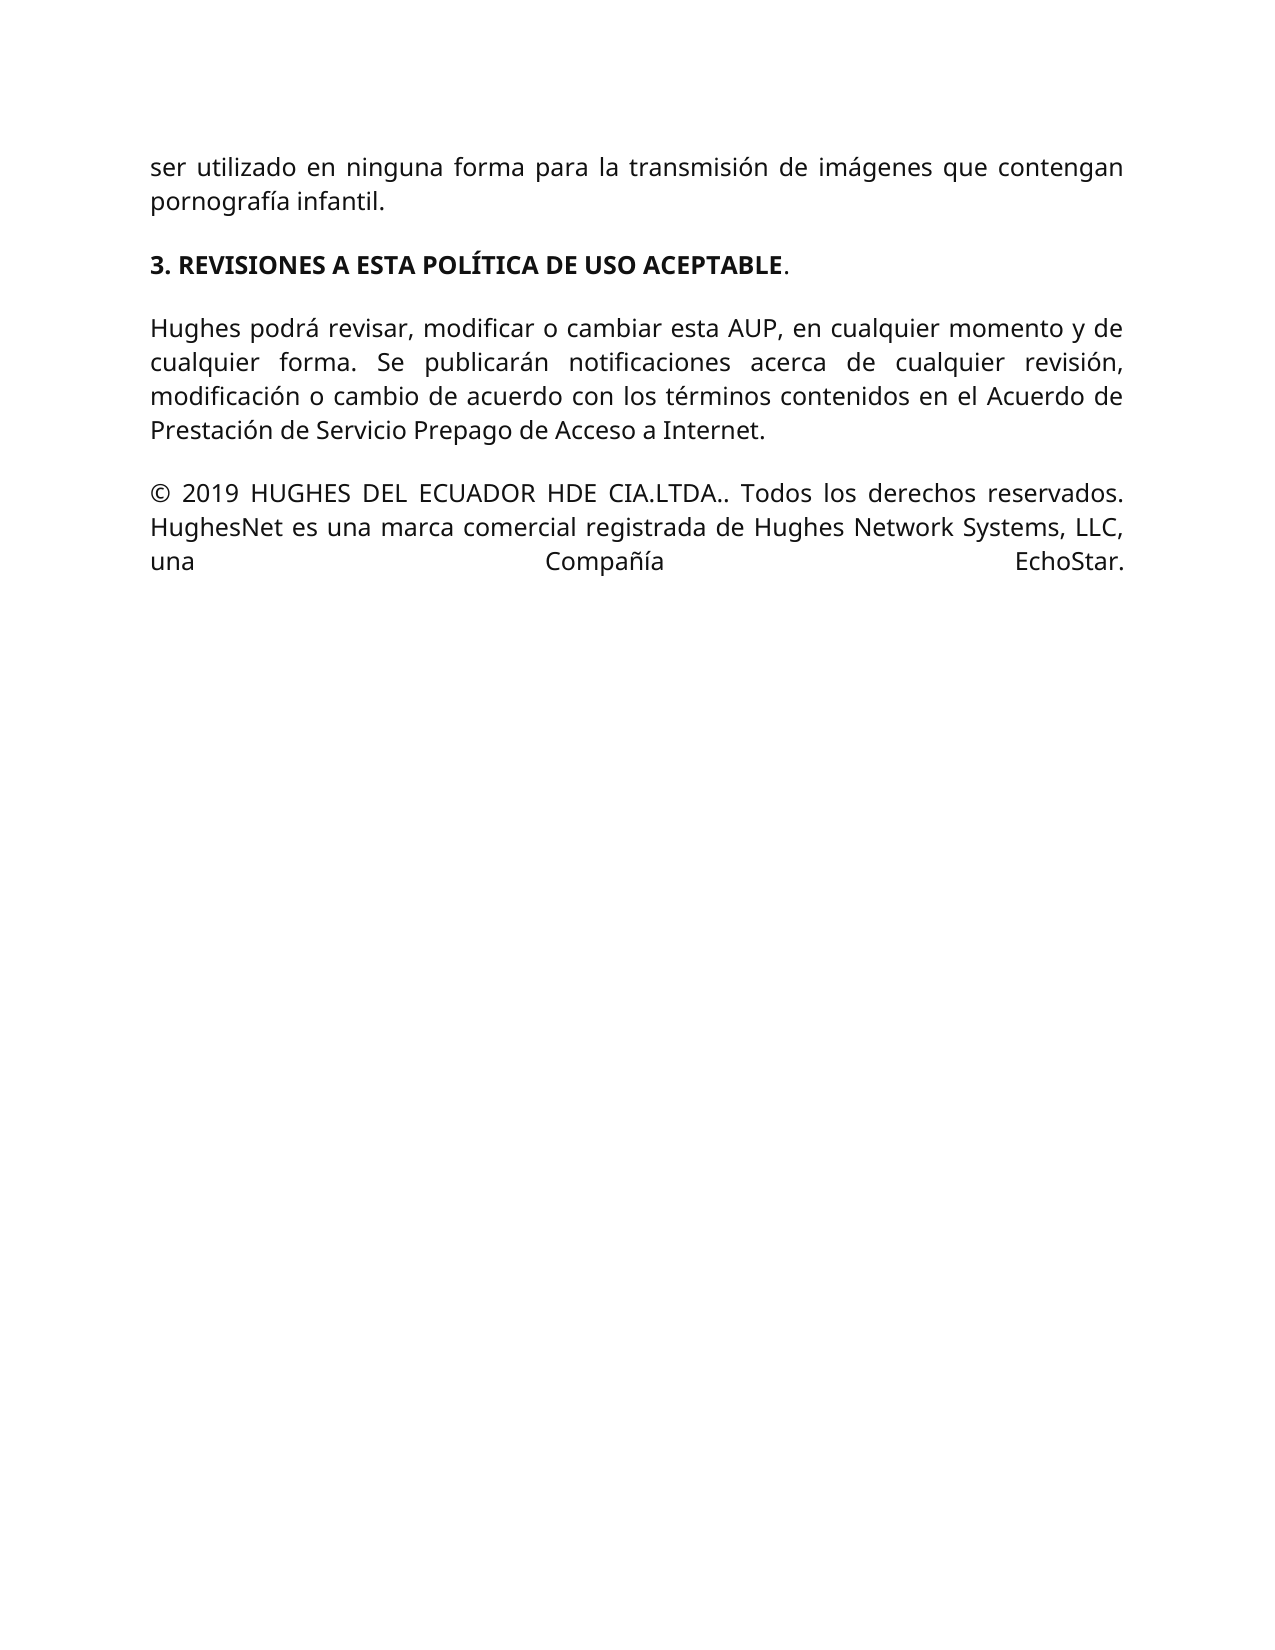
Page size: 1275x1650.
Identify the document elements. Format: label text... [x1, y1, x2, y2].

text 3. REVISIONES A ESTA POLÍTICA DE USO ACEPTABLE. [150, 247, 1125, 281]
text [150, 150, 1125, 218]
text Hughes podrá revisar, modificar o cambiar esta AUP, en cualquier momento y de cualquier forma. Se publicarán notificaciones acerca de cualquier revisión, modificación o cambio de acuerdo con los términos contenidos en el Acuerdo de Prestación de Servicio Prepago de Acceso a Internet. [150, 311, 1125, 447]
text © 2019 HUGHES DEL ECUADOR HDE CIA.LTDA.. Todos los derechos reservados. HughesNet es una marca comercial registrada de Hughes Network Systems, LLC, una Compañía EchoStar. [150, 476, 1125, 606]
